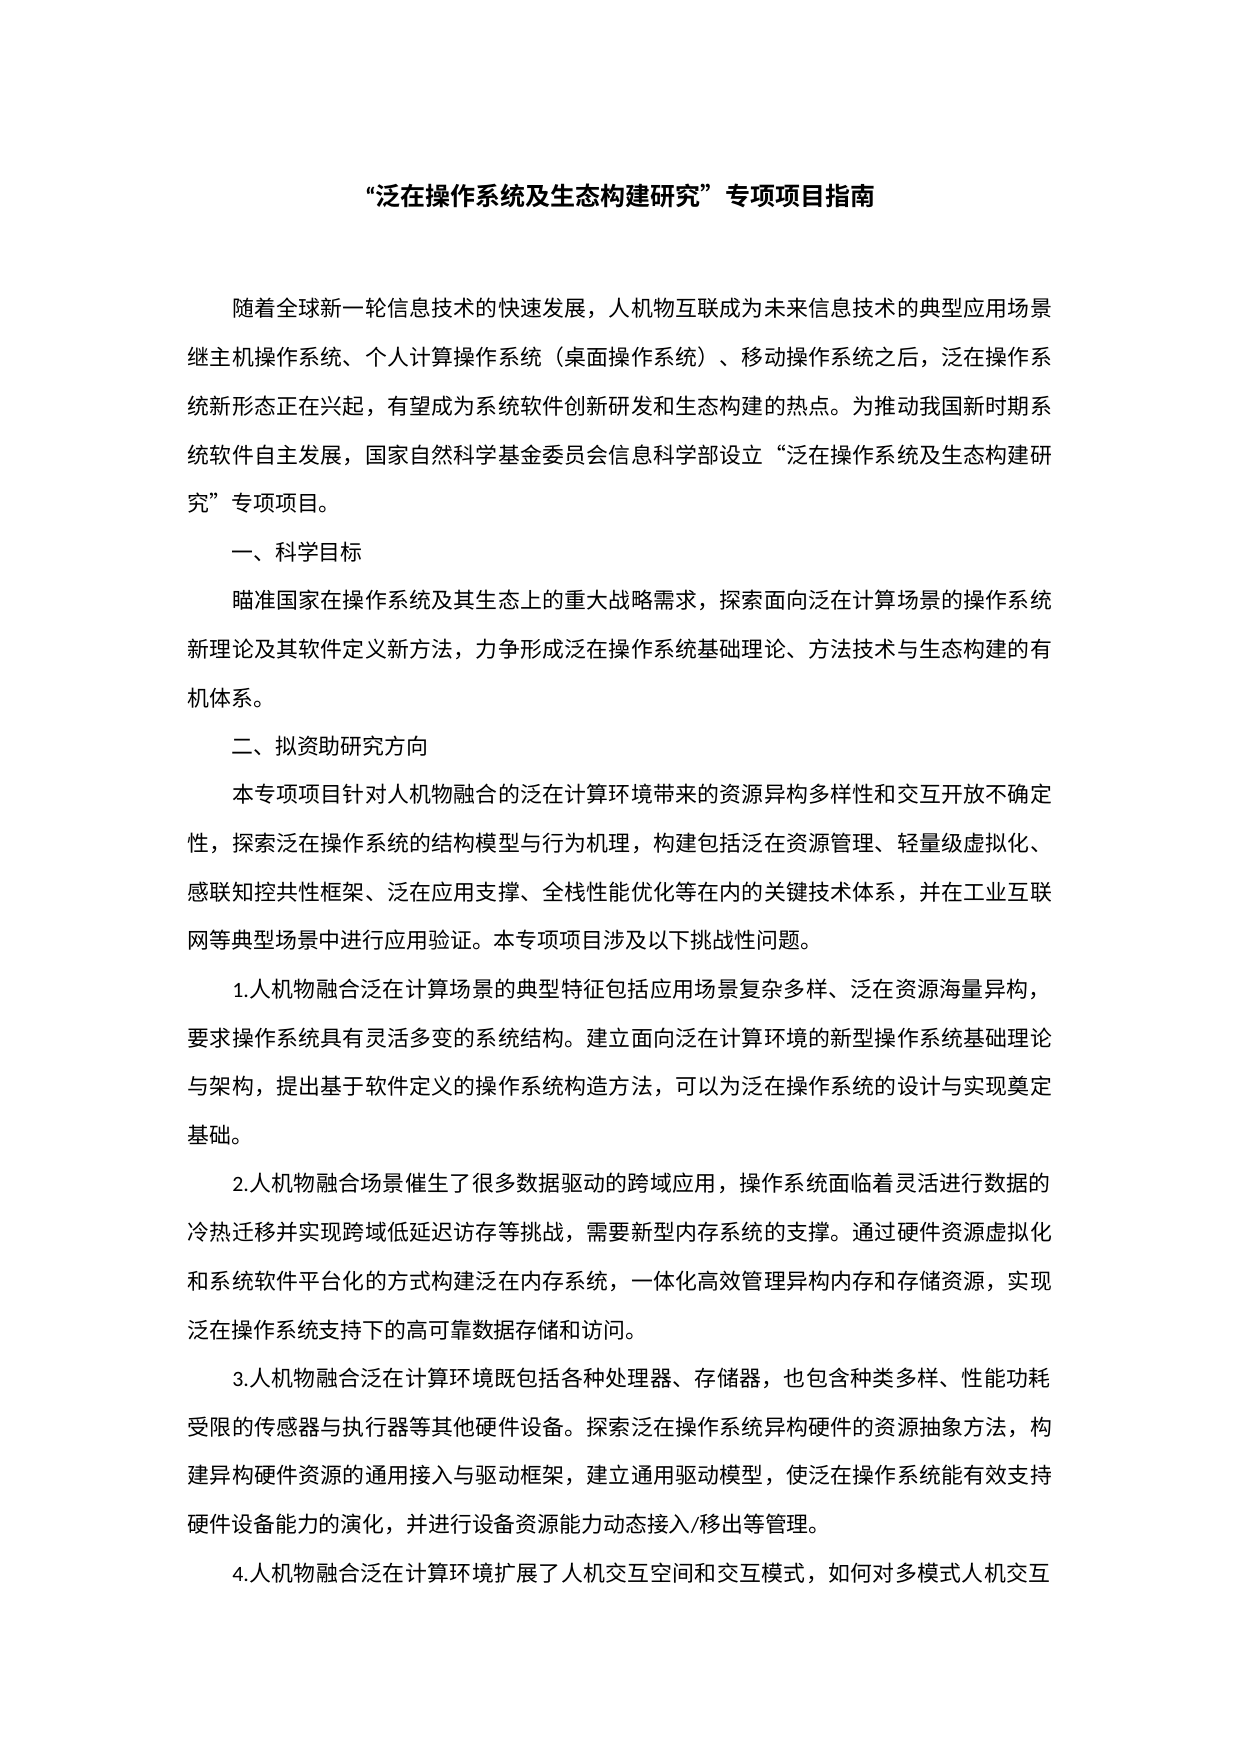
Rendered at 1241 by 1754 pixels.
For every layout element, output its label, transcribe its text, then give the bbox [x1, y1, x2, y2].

text 二、拟资助研究方向 [187, 728, 1053, 761]
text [187, 1555, 1053, 1588]
text 一、科学目标 [187, 534, 1053, 567]
text “泛在操作系统及生态构建研究”专项项目指南 [187, 162, 1053, 227]
text 本专项项目针对人机物融合的泛在计算环境带来的资源异构多样性和交互开放不确定性，探索泛在操作系统的结构模型与行为机理，构建包括泛在资源管理、轻量级虚拟化、感联知控共性框架、泛在应用支撑、全栈性能优化等在内的关键技术体系，并在工业互联网等典型场景中进行应用验证。本专项项目涉及以下挑战性问题。 [187, 777, 1053, 956]
text 3.人机物融合泛在计算环境既包括各种处理器、存储器，也包含种类多样、性能功耗受限的传感器与执行器等其他硬件设备。探索泛在操作系统异构硬件的资源抽象方法，构建异构硬件资源的通用接入与驱动框架，建立通用驱动模型，使泛在操作系统能有效支持硬件设备能力的演化，并进行设备资源能力动态接入/移出等管理。 [187, 1361, 1053, 1539]
text 瞄准国家在操作系统及其生态上的重大战略需求，探索面向泛在计算场景的操作系统新理论及其软件定义新方法，力争形成泛在操作系统基础理论、方法技术与生态构建的有机体系。 [187, 583, 1053, 713]
text 随着全球新一轮信息技术的快速发展，人机物互联成为未来信息技术的典型应用场景。继主机操作系统、个人计算操作系统（桌面操作系统）、移动操作系统之后，泛在操作系统新形态正在兴起，有望成为系统软件创新研发和生态构建的热点。为推动我国新时期系统软件自主发展，国家自然科学基金委员会信息科学部设立“泛在操作系统及生态构建研究”专项项目。 [187, 291, 1053, 518]
text 2.人机物融合场景催生了很多数据驱动的跨域应用，操作系统面临着灵活进行数据的冷热迁移并实现跨域低延迟访存等挑战，需要新型内存系统的支撑。通过硬件资源虚拟化和系统软件平台化的方式构建泛在内存系统，一体化高效管理异构内存和存储资源，实现泛在操作系统支持下的高可靠数据存储和访问。 [187, 1166, 1053, 1345]
text 1.人机物融合泛在计算场景的典型特征包括应用场景复杂多样、泛在资源海量异构，要求操作系统具有灵活多变的系统结构。建立面向泛在计算环境的新型操作系统基础理论与架构，提出基于软件定义的操作系统构造方法，可以为泛在操作系统的设计与实现奠定基础。 [187, 971, 1053, 1150]
